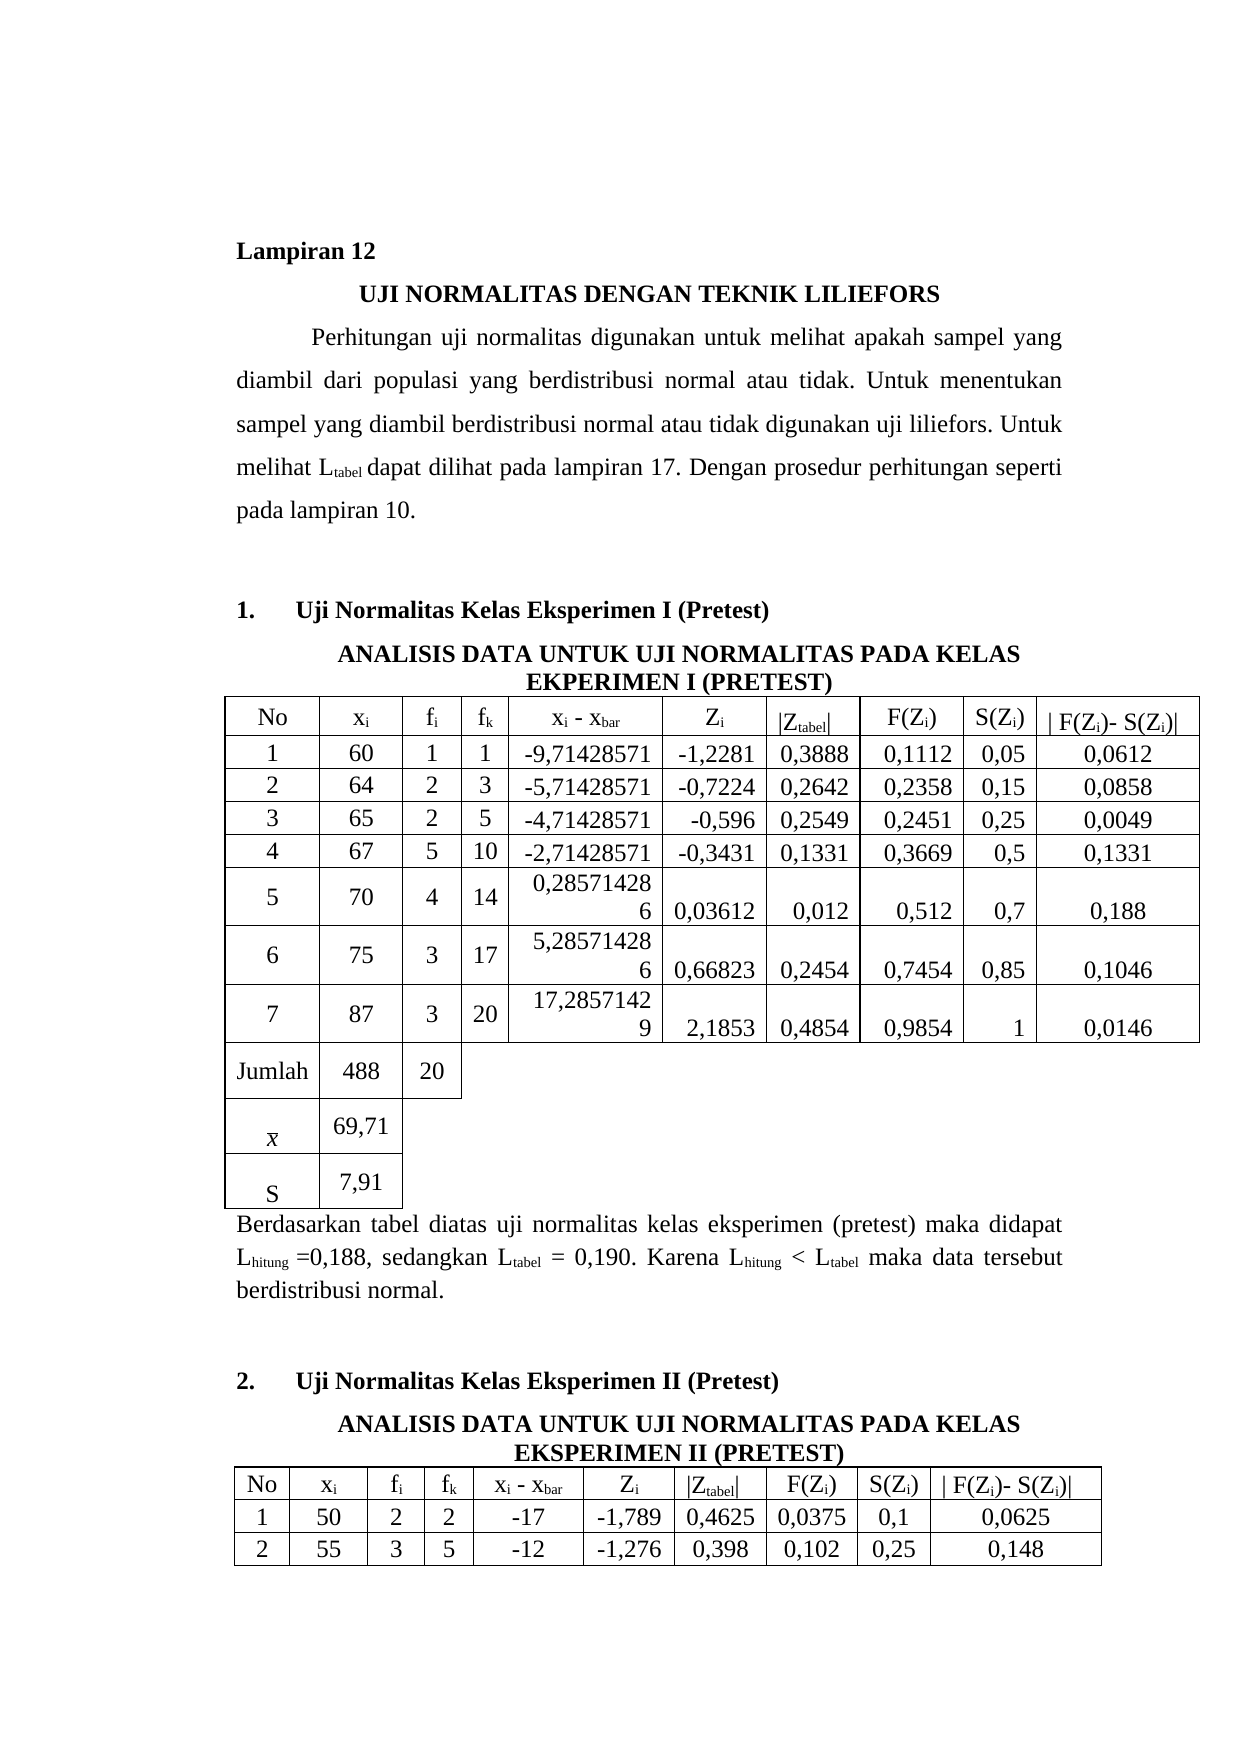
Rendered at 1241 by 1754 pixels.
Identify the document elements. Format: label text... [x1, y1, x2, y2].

table_header |Ztabel| [675, 1468, 766, 1499]
table_cell 0,66823 [663, 926, 766, 984]
table_cell 0,2358 [861, 769, 963, 801]
table_header xi - xbar [474, 1468, 583, 1499]
table_cell 5 [226, 868, 319, 925]
table_cell 0,1112 [861, 736, 963, 768]
table_cell 10 [462, 835, 508, 867]
table_cell 0,1331 [1037, 835, 1199, 867]
table_cell 488 [320, 1043, 402, 1097]
table_cell -17 [474, 1500, 583, 1532]
table_header fi [403, 697, 461, 735]
table_cell Jumlah [226, 1043, 319, 1097]
table_cell 5 [462, 802, 508, 834]
table_cell 0,2454 [767, 926, 859, 984]
table_cell -5,71428571 [509, 769, 662, 801]
text Berdasarkan tabel diatas uji normalitas kelas eksperimen (pretest) maka didapat Lhitung =0,188, sedangkan Ltabel = 0,190. Karena Lhitung < Ltabel maka data tersebut berdistribusi normal. [236, 1209, 1063, 1304]
text Lampiran 12 [236, 236, 1063, 265]
table_header No [235, 1468, 289, 1499]
table_cell 3 [403, 926, 461, 984]
list ANALISIS DATA UNTUK UJI NORMALITAS PADA KELAS EKSPERIMEN II (PRETEST) [295, 1409, 1063, 1466]
table_cell 0,4625 [675, 1500, 766, 1532]
table_cell 0,188 [1037, 868, 1199, 925]
table_cell -1,789 [584, 1500, 674, 1532]
table_cell -0,7224 [663, 769, 766, 801]
table_cell 0,05 [964, 736, 1036, 768]
table_cell 0,0625 [931, 1500, 1101, 1532]
table_cell 0,2642 [767, 769, 859, 801]
table_cell 3 [462, 769, 508, 801]
table_cell 70 [320, 868, 402, 925]
table_cell 0,1046 [1037, 926, 1199, 984]
table_cell [226, 1099, 319, 1153]
table_cell 50 [290, 1500, 367, 1532]
table_cell 0,0049 [1037, 802, 1199, 834]
table_header xi - xbar [509, 697, 662, 735]
table_cell 2 [425, 1500, 473, 1532]
table_cell -0,3431 [663, 835, 766, 867]
text Perhitungan uji normalitas digunakan untuk melihat apakah sampel yang diambil dari populasi yang berdistribusi normal atau tidak. Untuk menentukan sampel yang diambil berdistribusi normal atau tidak digunakan uji liliefors. Untuk melihat Ltabel dapat dilihat pada lampiran 17. Dengan prosedur perhitungan seperti pada lampiran 10. [236, 322, 1063, 524]
table_header F(Zi) [767, 1468, 857, 1499]
table_cell -1,2281 [663, 736, 766, 768]
table_cell -0,596 [663, 802, 766, 834]
table_cell 2 [235, 1533, 289, 1565]
table_cell -12 [474, 1533, 583, 1565]
table_cell 20 [462, 985, 508, 1042]
table_cell 2 [403, 802, 461, 834]
table_cell 5 [403, 835, 461, 867]
table_cell 0,3669 [861, 835, 963, 867]
table_header No [226, 697, 319, 735]
table_cell 17 [462, 926, 508, 984]
table_cell 17,28571429 [509, 985, 662, 1042]
table_cell 2 [403, 769, 461, 801]
table_cell 6 [226, 926, 319, 984]
table_cell 0,5 [964, 835, 1036, 867]
table_cell 64 [320, 769, 402, 801]
table_cell 0,7454 [861, 926, 963, 984]
table_cell 67 [320, 835, 402, 867]
table_cell 0,85 [964, 926, 1036, 984]
table_cell 87 [320, 985, 402, 1042]
table_header Zi [584, 1468, 674, 1499]
table_header | F(Zi)- S(Zi)| [1037, 697, 1199, 735]
table_header fk [462, 697, 508, 735]
table_cell 4 [226, 835, 319, 867]
table_cell 0,2549 [767, 802, 859, 834]
table_cell 60 [320, 736, 402, 768]
table_cell 1 [462, 736, 508, 768]
table_cell 0,0375 [767, 1500, 857, 1532]
table_cell 0,25 [858, 1533, 930, 1565]
table_header xi [290, 1468, 367, 1499]
table_cell 0,285714286 [509, 868, 662, 925]
table_cell 7,91 [320, 1154, 402, 1208]
table_header |Ztabel| [767, 697, 859, 735]
table_cell 2 [226, 769, 319, 801]
table_cell 0,012 [767, 868, 859, 925]
table_cell 3 [368, 1533, 424, 1565]
table_cell 0,2451 [861, 802, 963, 834]
table_cell 0,3888 [767, 736, 859, 768]
table_header fi [368, 1468, 424, 1499]
table_cell 1 [403, 736, 461, 768]
table_cell 0,03612 [663, 868, 766, 925]
table_cell 2 [368, 1500, 424, 1532]
table_cell -1,276 [584, 1533, 674, 1565]
table_cell 0,148 [931, 1533, 1101, 1565]
table_cell 0,0858 [1037, 769, 1199, 801]
table_cell 65 [320, 802, 402, 834]
table_cell 69,71 [320, 1099, 402, 1153]
table_header Zi [663, 697, 766, 735]
table_cell 0,4854 [767, 985, 859, 1042]
table_header xi [320, 697, 402, 735]
table_cell 0,1 [858, 1500, 930, 1532]
table_cell 1 [235, 1500, 289, 1532]
table_cell -9,71428571 [509, 736, 662, 768]
table_cell 0,512 [861, 868, 963, 925]
table_cell 5 [425, 1533, 473, 1565]
table_cell 0,25 [964, 802, 1036, 834]
table_cell 2,1853 [663, 985, 766, 1042]
table_cell 3 [403, 985, 461, 1042]
table_cell -4,71428571 [509, 802, 662, 834]
table_cell S [226, 1154, 319, 1208]
table_cell 4 [403, 868, 461, 925]
table_cell 1 [226, 736, 319, 768]
table_cell 75 [320, 926, 402, 984]
table_cell 0,7 [964, 868, 1036, 925]
table_cell -2,71428571 [509, 835, 662, 867]
table_cell 0,15 [964, 769, 1036, 801]
table_cell 0,9854 [861, 985, 963, 1042]
table_cell 55 [290, 1533, 367, 1565]
table_cell 3 [226, 802, 319, 834]
table_cell 0,0146 [1037, 985, 1199, 1042]
table_cell 14 [462, 868, 508, 925]
list Uji Normalitas Kelas Eksperimen I (Pretest) [236, 596, 1063, 624]
table_header S(Zi) [964, 697, 1036, 735]
table_cell 0,398 [675, 1533, 766, 1565]
table_cell 20 [403, 1043, 461, 1097]
table_cell 0,1331 [767, 835, 859, 867]
table_cell 0,102 [767, 1533, 857, 1565]
table_header S(Zi) [858, 1468, 930, 1499]
table_cell 5,285714286 [509, 926, 662, 984]
table_header F(Zi) [861, 697, 963, 735]
list ANALISIS DATA UNTUK UJI NORMALITAS PADA KELAS EKPERIMEN I (PRETEST) [295, 639, 1063, 696]
table_header | F(Zi)- S(Zi)| [931, 1468, 1101, 1499]
table_cell 1 [964, 985, 1036, 1042]
table_cell 0,0612 [1037, 736, 1199, 768]
table_cell 7 [226, 985, 319, 1042]
table_header fk [425, 1468, 473, 1499]
list Uji Normalitas Kelas Eksperimen II (Pretest) [236, 1366, 1063, 1394]
text UJI NORMALITAS DENGAN TEKNIK LILIEFORS [236, 279, 1063, 308]
